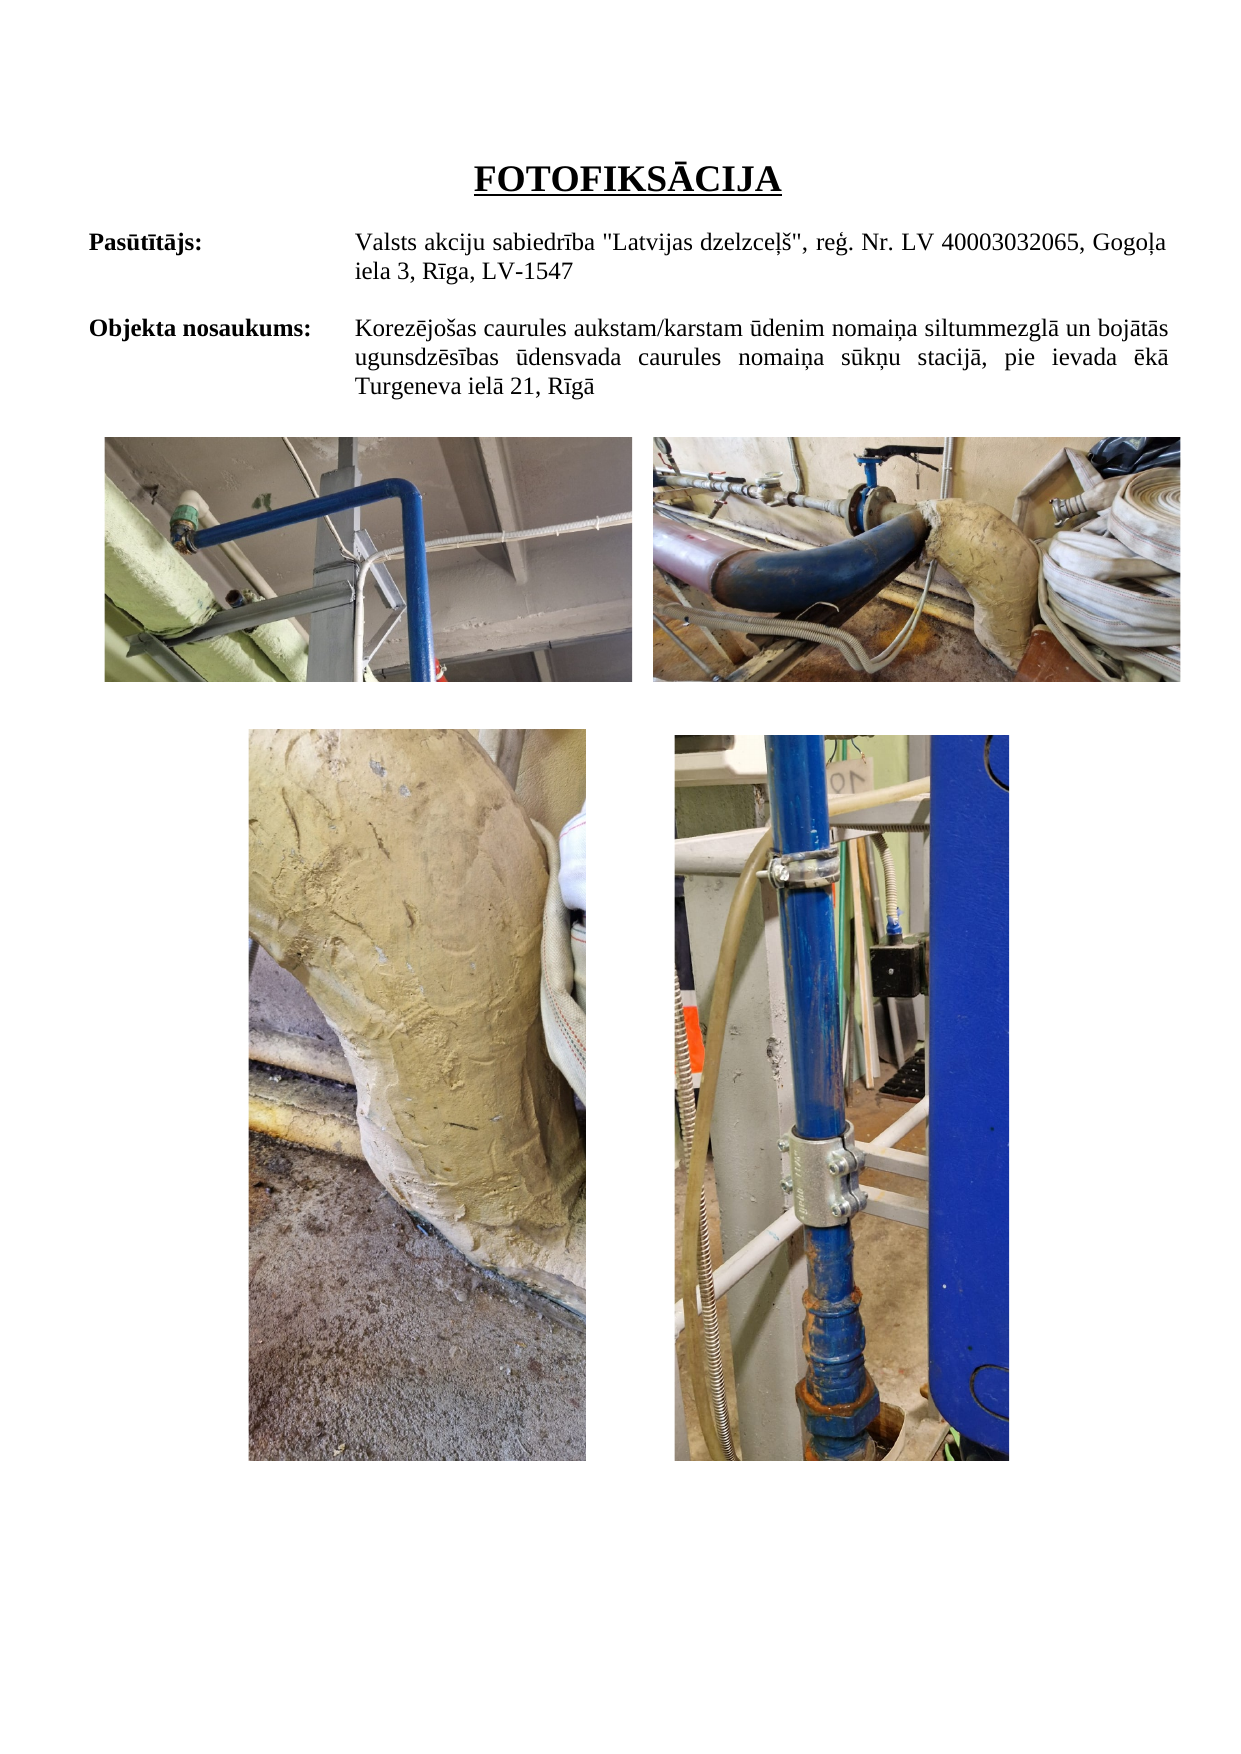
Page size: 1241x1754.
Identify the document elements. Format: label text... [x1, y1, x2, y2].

text FOTOFIKSĀCIJA [89, 157, 1167, 200]
text Pasūtītājs: Valsts akciju sabiedrība "Latvijas dzelzceļš", reģ. Nr. LV 40003032065, Gogoļa iela 3, Rīga, LV-1547 [89, 227, 1166, 284]
picture [248, 729, 586, 1461]
text Objekta nosaukums: Korezējošas caurules aukstam/karstam ūdenim nomaiņa siltummezglā un bojātās ugunsdzēsības ūdensvada caurules nomaiņa sūkņu stacijā, pie ievada ēkā Turgeneva ielā 21, Rīgā [89, 313, 1169, 399]
picture [674, 735, 1010, 1461]
picture [104, 437, 633, 682]
picture [653, 437, 1181, 682]
